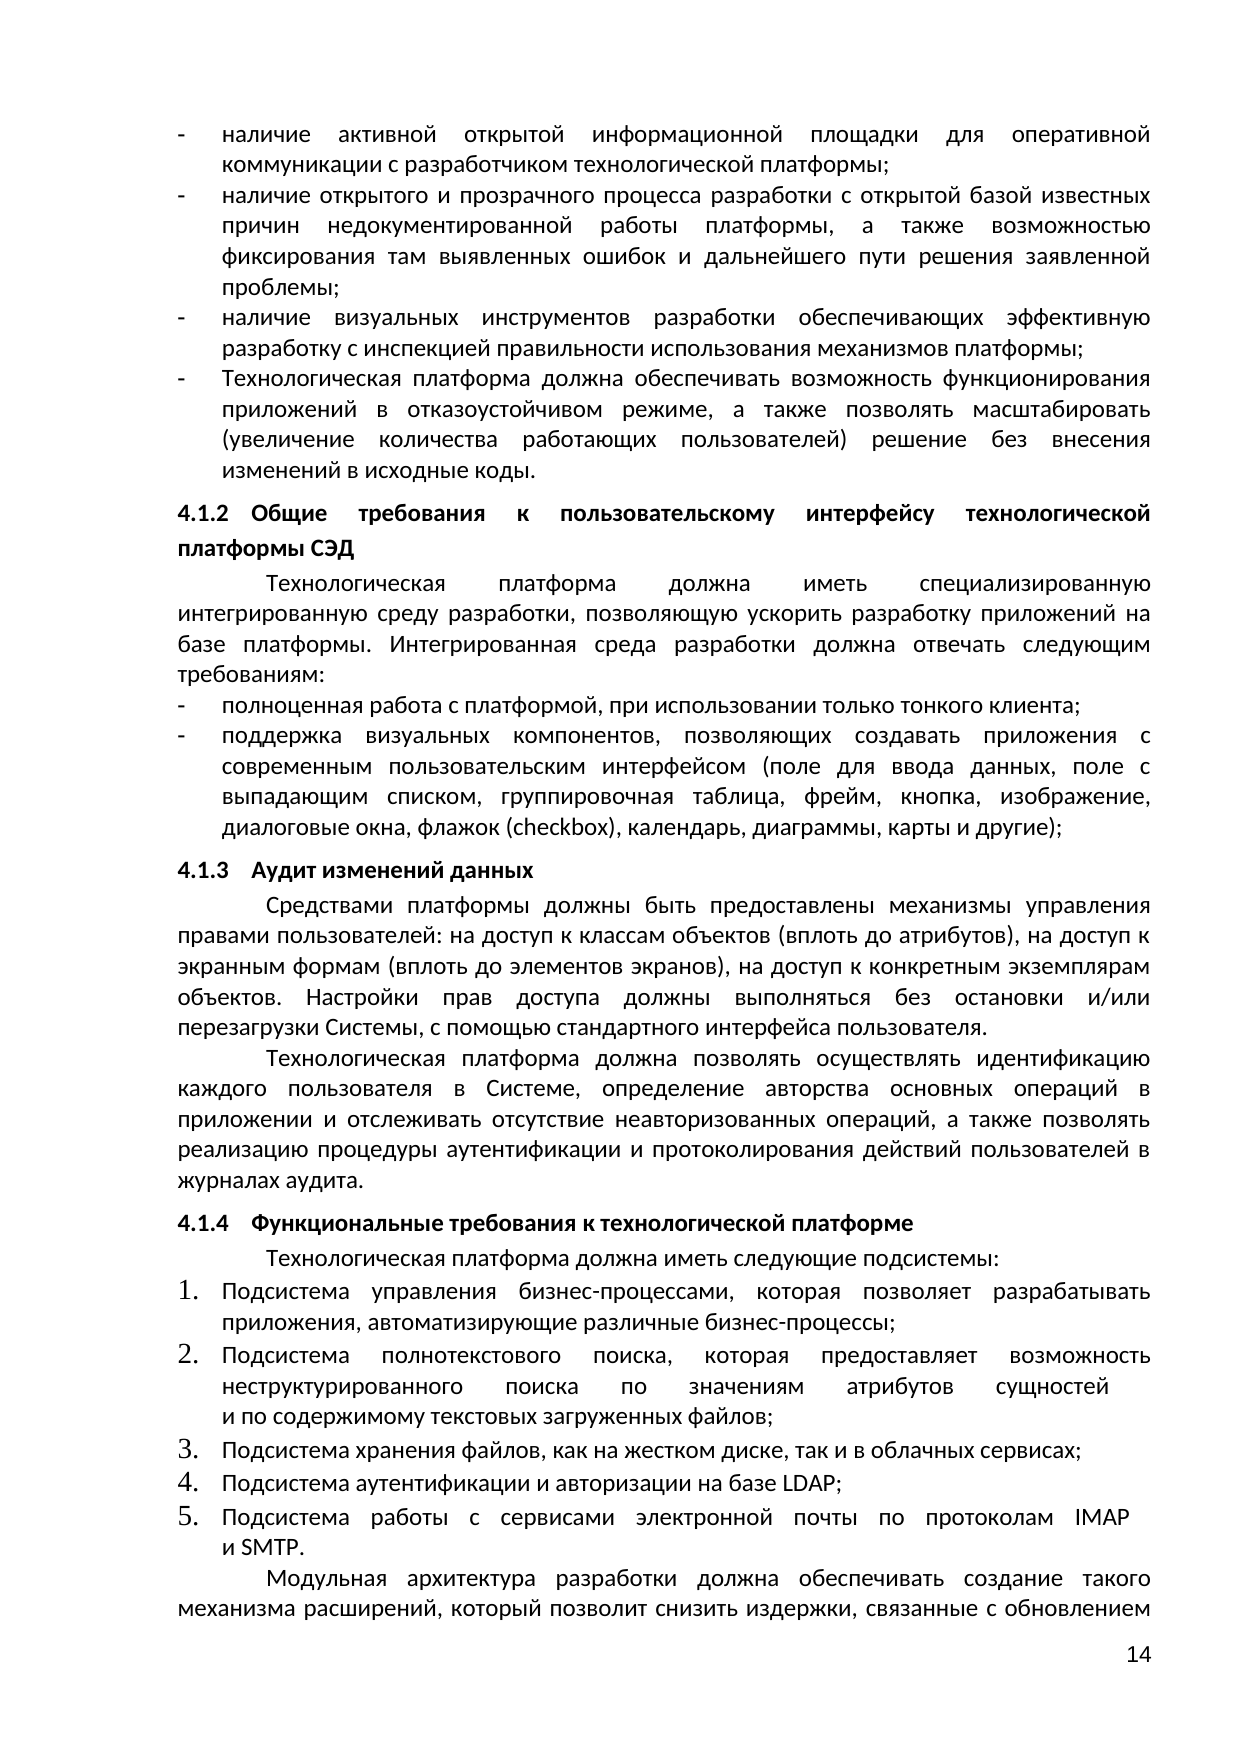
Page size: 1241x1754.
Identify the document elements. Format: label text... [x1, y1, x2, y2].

text Подсистема хранения файлов, как на жестком диске, так и в облачных сервисах; [177, 1431, 1152, 1464]
text Подсистема полнотекстового поиска, которая предоставляет возможность неструктурированного поиска по значениям атрибутов сущностей и по содержимому текстовых загруженных файлов; [177, 1336, 1152, 1431]
text Технологическая платформа должна позволять осуществлять идентификацию каждого пользователя в Системе, определение авторства основных операций в приложении и отслеживать отсутствие неавторизованных операций, а также позволять реализацию процедуры аутентификации и протоколирования действий пользователей в журналах аудита. [177, 1042, 1152, 1194]
subtitle Общие требования к пользовательскому интерфейсу технологической платформы СЭД [177, 497, 1152, 562]
list Подсистема управления бизнес-процессами, которая позволяет разрабатывать приложения, автоматизирующие различные бизнес-процессы; [177, 1272, 1152, 1336]
text наличие визуальных инструментов разработки обеспечивающих эффективную разработку с инспекцией правильности использования механизмов платформы; [177, 301, 1152, 362]
text Технологическая платформа должна иметь следующие подсистемы: [177, 1242, 1152, 1272]
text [177, 1562, 1152, 1623]
text наличие открытого и прозрачного процесса разработки с открытой базой известных причин недокументированной работы платформы, а также возможностью фиксирования там выявленных ошибок и дальнейшего пути решения заявленной проблемы; [177, 179, 1152, 301]
text Подсистема аутентификации и авторизации на базе LDAP; [177, 1464, 1152, 1498]
text Технологическая платформа должна обеспечивать возможность функционирования приложений в отказоустойчивом режиме, а также позволять масштабировать (увеличение количества работающих пользователей) решение без внесения изменений в исходные коды. [177, 362, 1152, 484]
subtitle Функциональные требования к технологической платформе [177, 1207, 1152, 1237]
text полноценная работа с платформой, при использовании только тонкого клиента; [177, 689, 1152, 719]
subtitle Аудит изменений данных [177, 854, 1152, 884]
text поддержка визуальных компонентов, позволяющих создавать приложения с современным пользовательским интерфейсом (поле для ввода данных, поле с выпадающим списком, группировочная таблица, фрейм, кнопка, изображение, диалоговые окна, флажок (checkbox), календарь, диаграммы, карты и другие); [177, 719, 1152, 842]
text Подсистема работы с сервисами электронной почты по протоколам IMAP и SMTP. [177, 1498, 1152, 1562]
text наличие активной открытой информационной площадки для оперативной коммуникации с разработчиком технологической платформы; [177, 118, 1152, 179]
text Средствами платформы должны быть предоставлены механизмы управления правами пользователей: на доступ к классам объектов (вплоть до атрибутов), на доступ к экранным формам (вплоть до элементов экранов), на доступ к конкретным экземплярам объектов. Настройки прав доступа должны выполняться без остановки и/или перезагрузки Системы, с помощью стандартного интерфейса пользователя. [177, 889, 1152, 1042]
text Технологическая платформа должна иметь специализированную интегрированную среду разработки, позволяющую ускорить разработку приложений на базе платформы. Интегрированная среда разработки должна отвечать следующим требованиям: [177, 567, 1152, 689]
